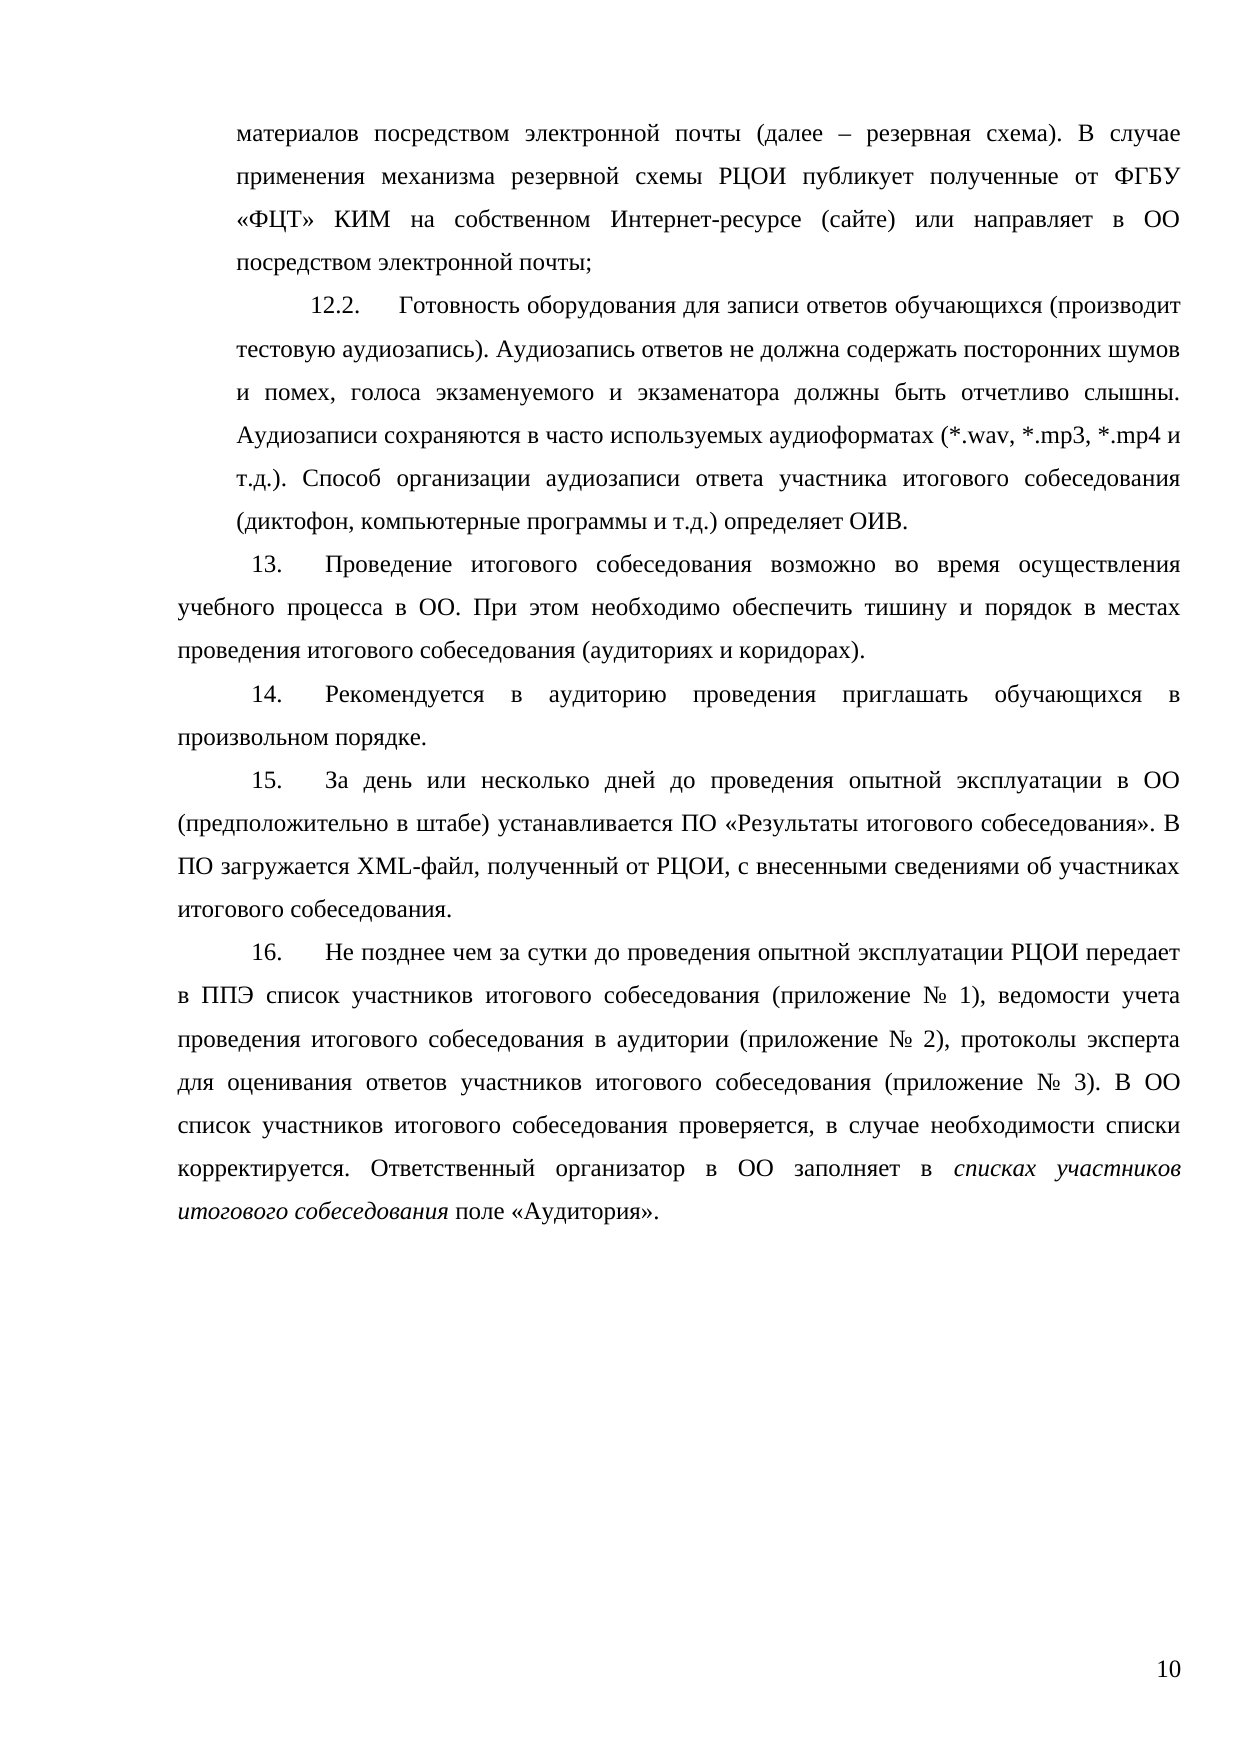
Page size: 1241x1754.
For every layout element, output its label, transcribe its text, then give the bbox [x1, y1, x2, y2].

list Готовность оборудования для записи ответов обучающихся (производит тестовую аудиозапись). Аудиозапись ответов не должна содержать посторонних шумов и помех, голоса экзаменуемого и экзаменатора должны быть отчетливо слышны. Аудиозаписи сохраняются в часто используемых аудиоформатах (*.wav, *.mp3, *.mp4 и т.д.). Способ организации аудиозаписи ответа участника итогового собеседования (диктофон, компьютерные программы и т.д.) определяет ОИВ. [236, 291, 1181, 535]
list Не позднее чем за сутки до проведения опытной эксплуатации РЦОИ передает в ППЭ список участников итогового собеседования (приложение № 1), ведомости учета проведения итогового собеседования в аудитории (приложение № 2), протоколы эксперта для оценивания ответов участников итогового собеседования (приложение № 3). В ОО список участников итогового собеседования проверяется, в случае необходимости списки корректируется. Ответственный организатор в ОО заполняет в списках участников итогового собеседования поле «Аудитория». [177, 937, 1181, 1225]
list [236, 118, 1181, 276]
list Рекомендуется в аудиторию проведения приглашать обучающихся в произвольном порядке. [177, 679, 1181, 751]
list Проведение итогового собеседования возможно во время осуществления учебного процесса в ОО. При этом необходимо обеспечить тишину и порядок в местах проведения итогового собеседования (аудиториях и коридорах). [177, 549, 1181, 664]
list За день или несколько дней до проведения опытной эксплуатации в ОО (предположительно в штабе) устанавливается ПО «Результаты итогового собеседования». В ПО загружается XML-файл, полученный от РЦОИ, с внесенными сведениями об участниках итогового собеседования. [177, 765, 1181, 923]
